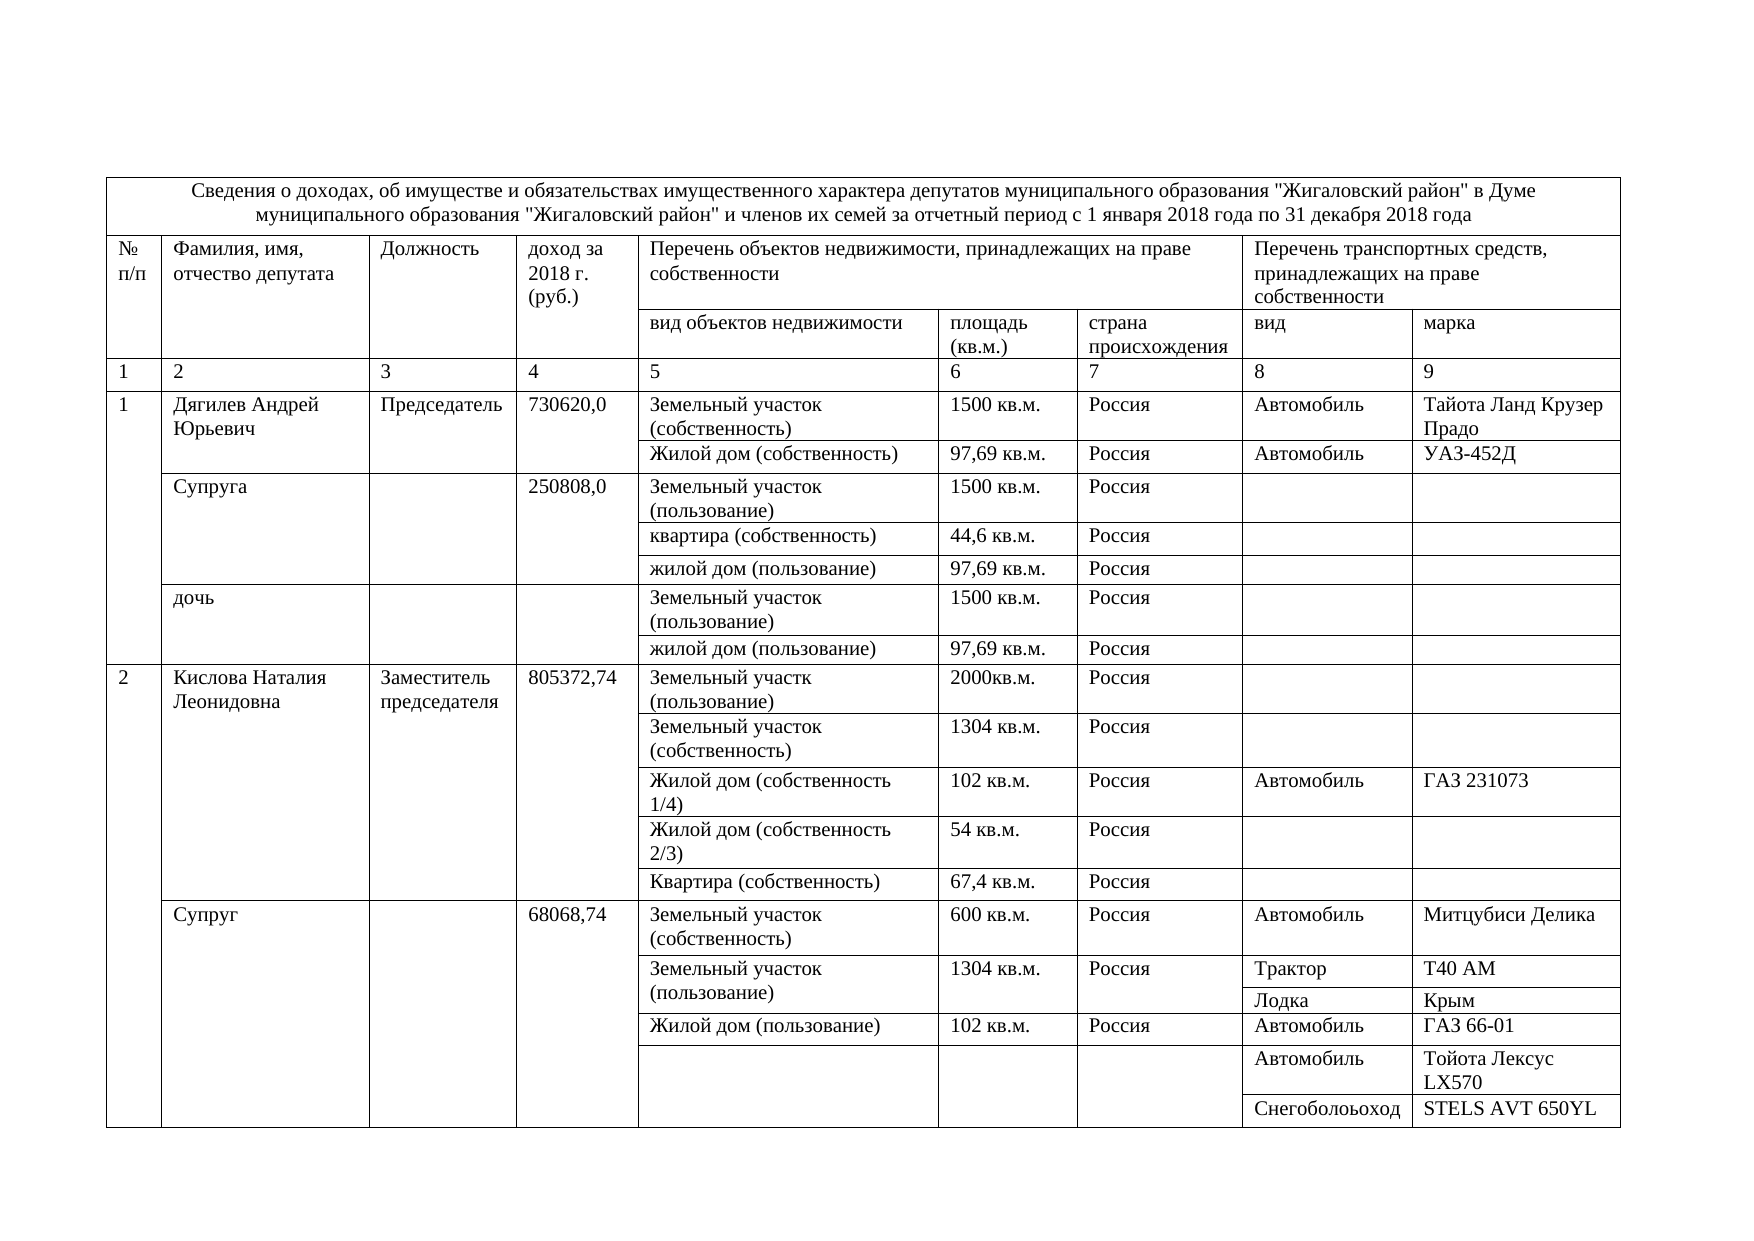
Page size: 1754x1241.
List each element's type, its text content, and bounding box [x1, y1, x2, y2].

table_cell Россия [1078, 665, 1242, 713]
table_cell [1243, 869, 1412, 900]
table_cell ГАЗ 66-01 [1413, 1014, 1620, 1045]
table_cell [370, 474, 516, 583]
table_cell площадь (кв.м.) [939, 310, 1077, 358]
table_cell 44,6 кв.м. [939, 523, 1077, 554]
table_cell 805372,74 [517, 665, 638, 900]
table_cell Крым [1413, 988, 1620, 1012]
table_cell 9 [1413, 359, 1620, 391]
table_cell Россия [1078, 636, 1242, 663]
table_cell [1413, 474, 1620, 522]
table_cell Кислова Наталия Леонидовна [162, 665, 369, 900]
table_cell Земельный участок (пользование) [639, 585, 938, 634]
table_cell Россия [1078, 556, 1242, 583]
table_cell Тайота Ланд Крузер Прадо [1413, 392, 1620, 440]
table_cell [1078, 1046, 1242, 1127]
table_cell Россия [1078, 901, 1242, 954]
table_cell Россия [1078, 474, 1242, 522]
table_cell [639, 1046, 938, 1127]
table_cell Перечень объектов недвижимости, принадлежащих на праве собственности [639, 236, 1242, 308]
table_cell 6 [939, 359, 1077, 391]
table_cell Земельный участк (пользование) [639, 665, 938, 713]
table_cell 102 кв.м. [939, 1014, 1077, 1045]
table_cell [1243, 665, 1412, 713]
table_cell 67,4 кв.м. [939, 869, 1077, 900]
table_cell 600 кв.м. [939, 901, 1077, 954]
table_cell 1500 кв.м. [939, 585, 1077, 634]
table_cell STELS AVT 650YL [1413, 1095, 1620, 1127]
table_cell Автомобиль [1243, 1014, 1412, 1045]
table_cell Жилой дом (собственность) [639, 441, 938, 472]
table_cell [1413, 585, 1620, 634]
table_cell 1 [107, 359, 161, 391]
table_cell 97,69 кв.м. [939, 636, 1077, 663]
table_cell [370, 901, 516, 1127]
table_cell 250808,0 [517, 474, 638, 583]
table_cell [1413, 523, 1620, 554]
table_cell 1 [107, 392, 161, 663]
table_cell [1243, 474, 1412, 522]
table_cell 97,69 кв.м. [939, 556, 1077, 583]
table_cell [1413, 817, 1620, 868]
table_cell Должность [370, 236, 516, 358]
table_cell Россия [1078, 1014, 1242, 1045]
table_cell Россия [1078, 392, 1242, 440]
table_cell Председатель [370, 392, 516, 472]
table_cell марка [1413, 310, 1620, 358]
table_cell 1304 кв.м. [939, 956, 1077, 1012]
table_cell [939, 1046, 1077, 1127]
table_cell квартира (собственность) [639, 523, 938, 554]
table_cell Земельный участок (собственность) [639, 392, 938, 440]
table_cell Перечень транспортных средств, принадлежащих на праве собственности [1243, 236, 1620, 308]
table_cell вид объектов недвижимости [639, 310, 938, 358]
table_cell Земельный участок (собственность) [639, 901, 938, 954]
table_cell Жилой дом (пользование) [639, 1014, 938, 1045]
table_cell Жилой дом (собственность 2/3) [639, 817, 938, 868]
table_cell [1243, 817, 1412, 868]
table_cell 5 [639, 359, 938, 391]
table_cell [1243, 714, 1412, 767]
table_cell ГАЗ 231073 [1413, 768, 1620, 816]
table_cell 1500 кв.м. [939, 392, 1077, 440]
table_cell Лодка [1243, 988, 1412, 1012]
table_cell жилой дом (пользование) [639, 636, 938, 663]
table_cell 2 [107, 665, 161, 1127]
table_cell Снегоболоьоход [1243, 1095, 1412, 1127]
table_cell Тойота Лексус LX570 [1413, 1046, 1620, 1094]
table_cell № п/п [107, 236, 161, 358]
table_cell Россия [1078, 768, 1242, 816]
table_cell 68068,74 [517, 901, 638, 1127]
table_cell Россия [1078, 714, 1242, 767]
table_cell 2 [162, 359, 369, 391]
table_cell Квартира (собственность) [639, 869, 938, 900]
table_cell Россия [1078, 869, 1242, 900]
table_cell УАЗ-452Д [1413, 441, 1620, 472]
table_cell [1413, 636, 1620, 663]
table_cell Трактор [1243, 956, 1412, 987]
table_cell Заместитель председателя [370, 665, 516, 900]
table_cell 54 кв.м. [939, 817, 1077, 868]
table_cell 1304 кв.м. [939, 714, 1077, 767]
table_cell 3 [370, 359, 516, 391]
table_cell Митцубиси Делика [1413, 901, 1620, 954]
table_cell [1243, 636, 1412, 663]
table_cell Россия [1078, 523, 1242, 554]
table_cell вид [1243, 310, 1412, 358]
table_cell [1243, 523, 1412, 554]
table_cell 102 кв.м. [939, 768, 1077, 816]
table_cell Россия [1078, 441, 1242, 472]
table_cell Автомобиль [1243, 441, 1412, 472]
table_cell [1243, 585, 1412, 634]
table_cell Фамилия, имя, отчество депутата [162, 236, 369, 358]
table_cell [517, 585, 638, 663]
table_header Сведения о доходах, об имуществе и обязательствах имущественного характера депутатов муниципального образования "Жигаловский район" в Думе муниципального образования "Жигаловский район" и членов их семей за отчетный период с 1 января 2018 года по 31 декабря 2018 года [107, 178, 1620, 235]
table_cell Россия [1078, 956, 1242, 1012]
table_cell [1243, 556, 1412, 583]
table_cell доход за 2018 г. (руб.) [517, 236, 638, 358]
table_cell Земельный участок (пользование) [639, 474, 938, 522]
table_cell Земельный участок (пользование) [639, 956, 938, 1012]
table_cell 1500 кв.м. [939, 474, 1077, 522]
table_cell дочь [162, 585, 369, 663]
table_cell Дягилев Андрей Юрьевич [162, 392, 369, 472]
table_cell [1413, 869, 1620, 900]
table_cell Автомобиль [1243, 901, 1412, 954]
table_cell жилой дом (пользование) [639, 556, 938, 583]
table_cell страна происхождения [1078, 310, 1242, 358]
table_cell Автомобиль [1243, 1046, 1412, 1094]
table_cell Т40 АМ [1413, 956, 1620, 987]
table_cell Супруг [162, 901, 369, 1127]
table_cell Жилой дом (собственность 1/4) [639, 768, 938, 816]
table_cell Автомобиль [1243, 768, 1412, 816]
table_cell [1413, 556, 1620, 583]
table_cell [1413, 665, 1620, 713]
table_cell 2000кв.м. [939, 665, 1077, 713]
table_cell 8 [1243, 359, 1412, 391]
table_cell Земельный участок (собственность) [639, 714, 938, 767]
table_cell Автомобиль [1243, 392, 1412, 440]
table_cell Россия [1078, 585, 1242, 634]
table_cell 7 [1078, 359, 1242, 391]
table_cell [370, 585, 516, 663]
table_cell [1413, 714, 1620, 767]
table_cell Супруга [162, 474, 369, 583]
table_cell 97,69 кв.м. [939, 441, 1077, 472]
table_cell 4 [517, 359, 638, 391]
table_cell 730620,0 [517, 392, 638, 472]
table_cell Россия [1078, 817, 1242, 868]
